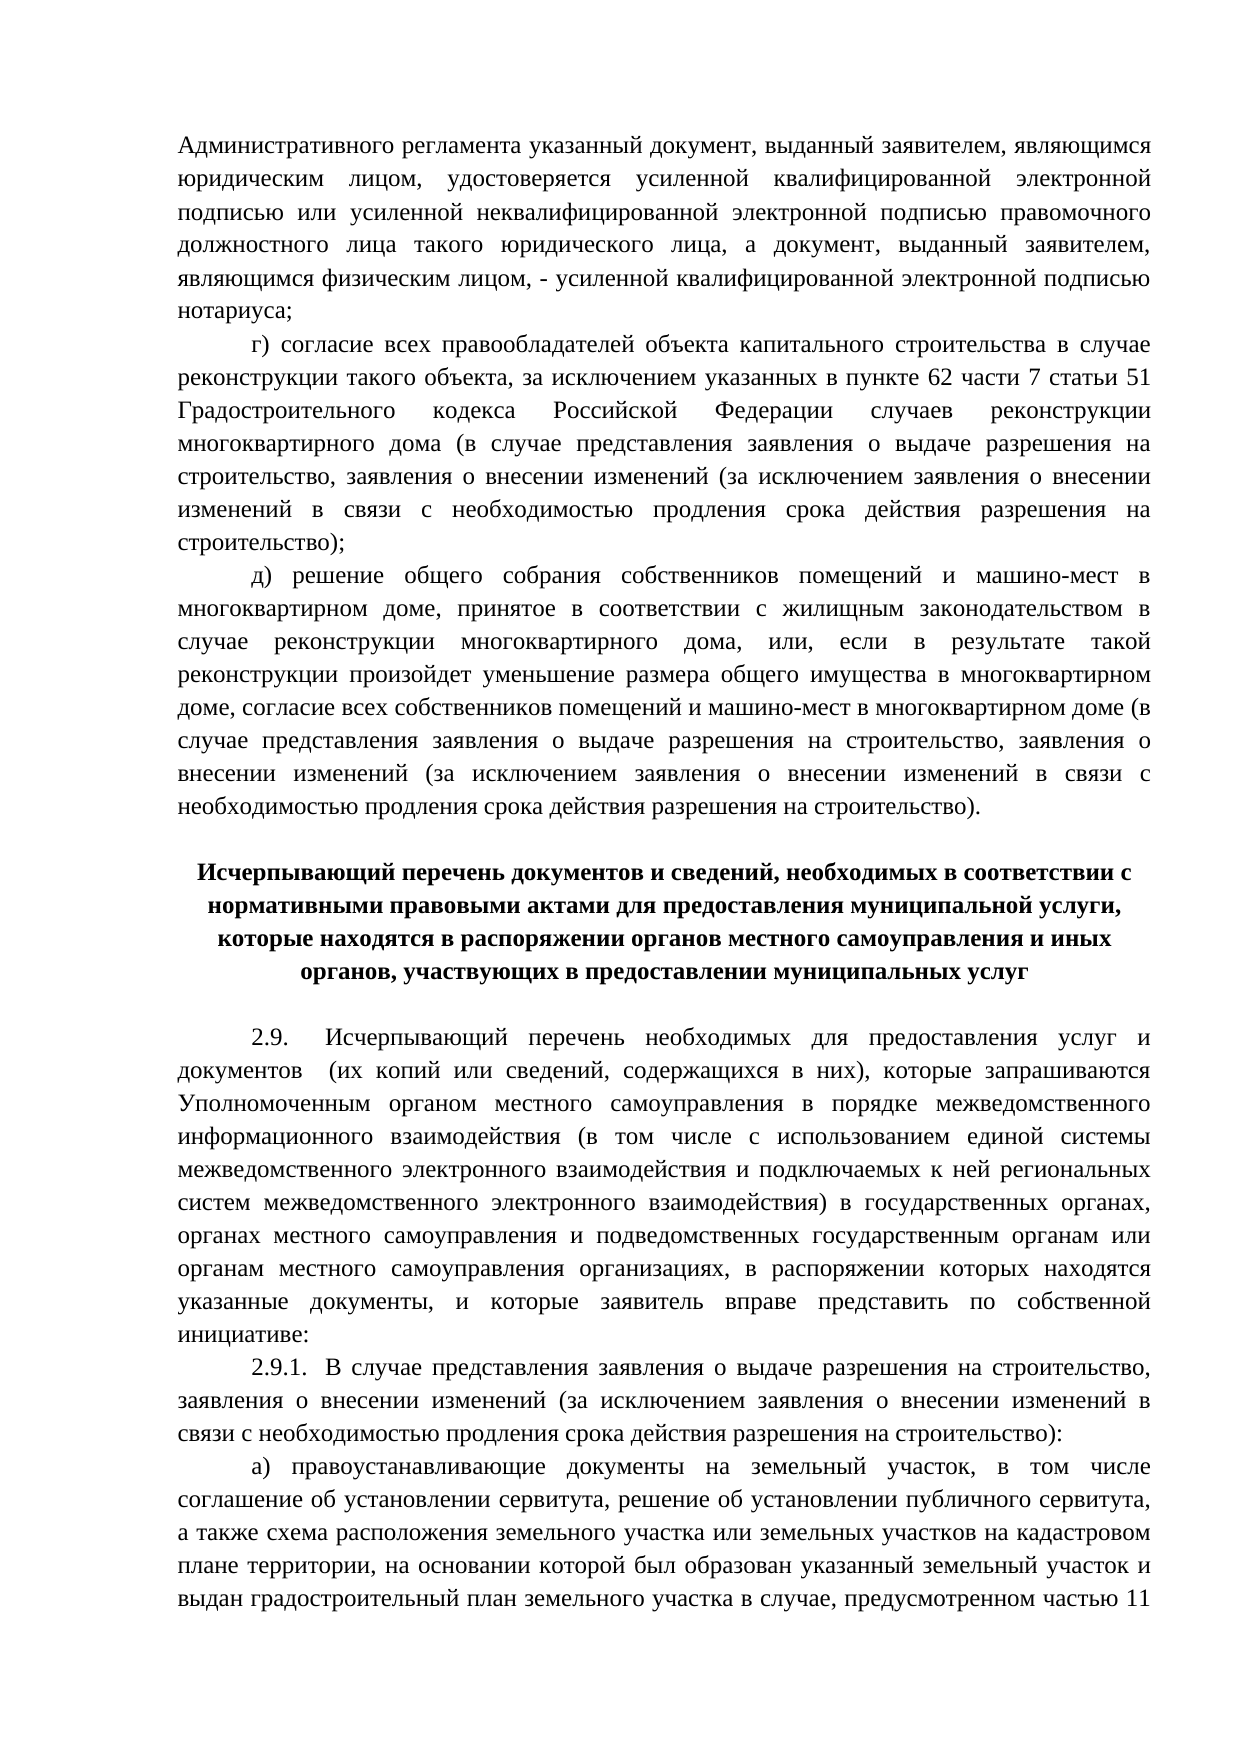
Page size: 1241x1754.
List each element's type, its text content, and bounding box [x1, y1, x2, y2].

text 2.9.1. В случае представления заявления о выдаче разрешения на строительство, заявления о внесении изменений (за исключением заявления о внесении изменений в связи с необходимостью продления срока действия разрешения на строительство): [177, 1352, 1152, 1447]
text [177, 1451, 1152, 1612]
text 2.9. Исчерпывающий перечень необходимых для предоставления услуг и документов (их копий или сведений, содержащихся в них), которые запрашиваются Уполномоченным органом местного самоуправления в порядке межведомственного информационного взаимодействия (в том числе с использованием единой системы межведомственного электронного взаимодействия и подключаемых к ней региональных систем межведомственного электронного взаимодействия) в государственных органах, органах местного самоуправления и подведомственных государственным органам или органам местного самоуправления организациях, в распоряжении которых находятся указанные документы, и которые заявитель вправе представить по собственной инициативе: [177, 1022, 1152, 1348]
text Исчерпывающий перечень документов и сведений, необходимых в соответствии с нормативными правовыми актами для предоставления муниципальной услуги, которые находятся в распоряжении органов местного самоуправления и иных органов, участвующих в предоставлении муниципальных услуг [177, 857, 1152, 985]
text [177, 131, 1152, 324]
text д) решение общего собрания собственников помещений и машино-мест в многоквартирном доме, принятое в соответствии с жилищным законодательством в случае реконструкции многоквартирного дома, или, если в результате такой реконструкции произойдет уменьшение размера общего имущества в многоквартирном доме, согласие всех собственников помещений и машино-мест в многоквартирном доме (в случае представления заявления о выдаче разрешения на строительство, заявления о внесении изменений (за исключением заявления о внесении изменений в связи с необходимостью продления срока действия разрешения на строительство). [177, 560, 1152, 820]
text г) согласие всех правообладателей объекта капитального строительства в случае реконструкции такого объекта, за исключением указанных в пункте 62 части 7 статьи 51 Градостроительного кодекса Российской Федерации случаев реконструкции многоквартирного дома (в случае представления заявления о выдаче разрешения на строительство, заявления о внесении изменений (за исключением заявления о внесении изменений в связи с необходимостью продления срока действия разрешения на строительство); [177, 329, 1152, 556]
